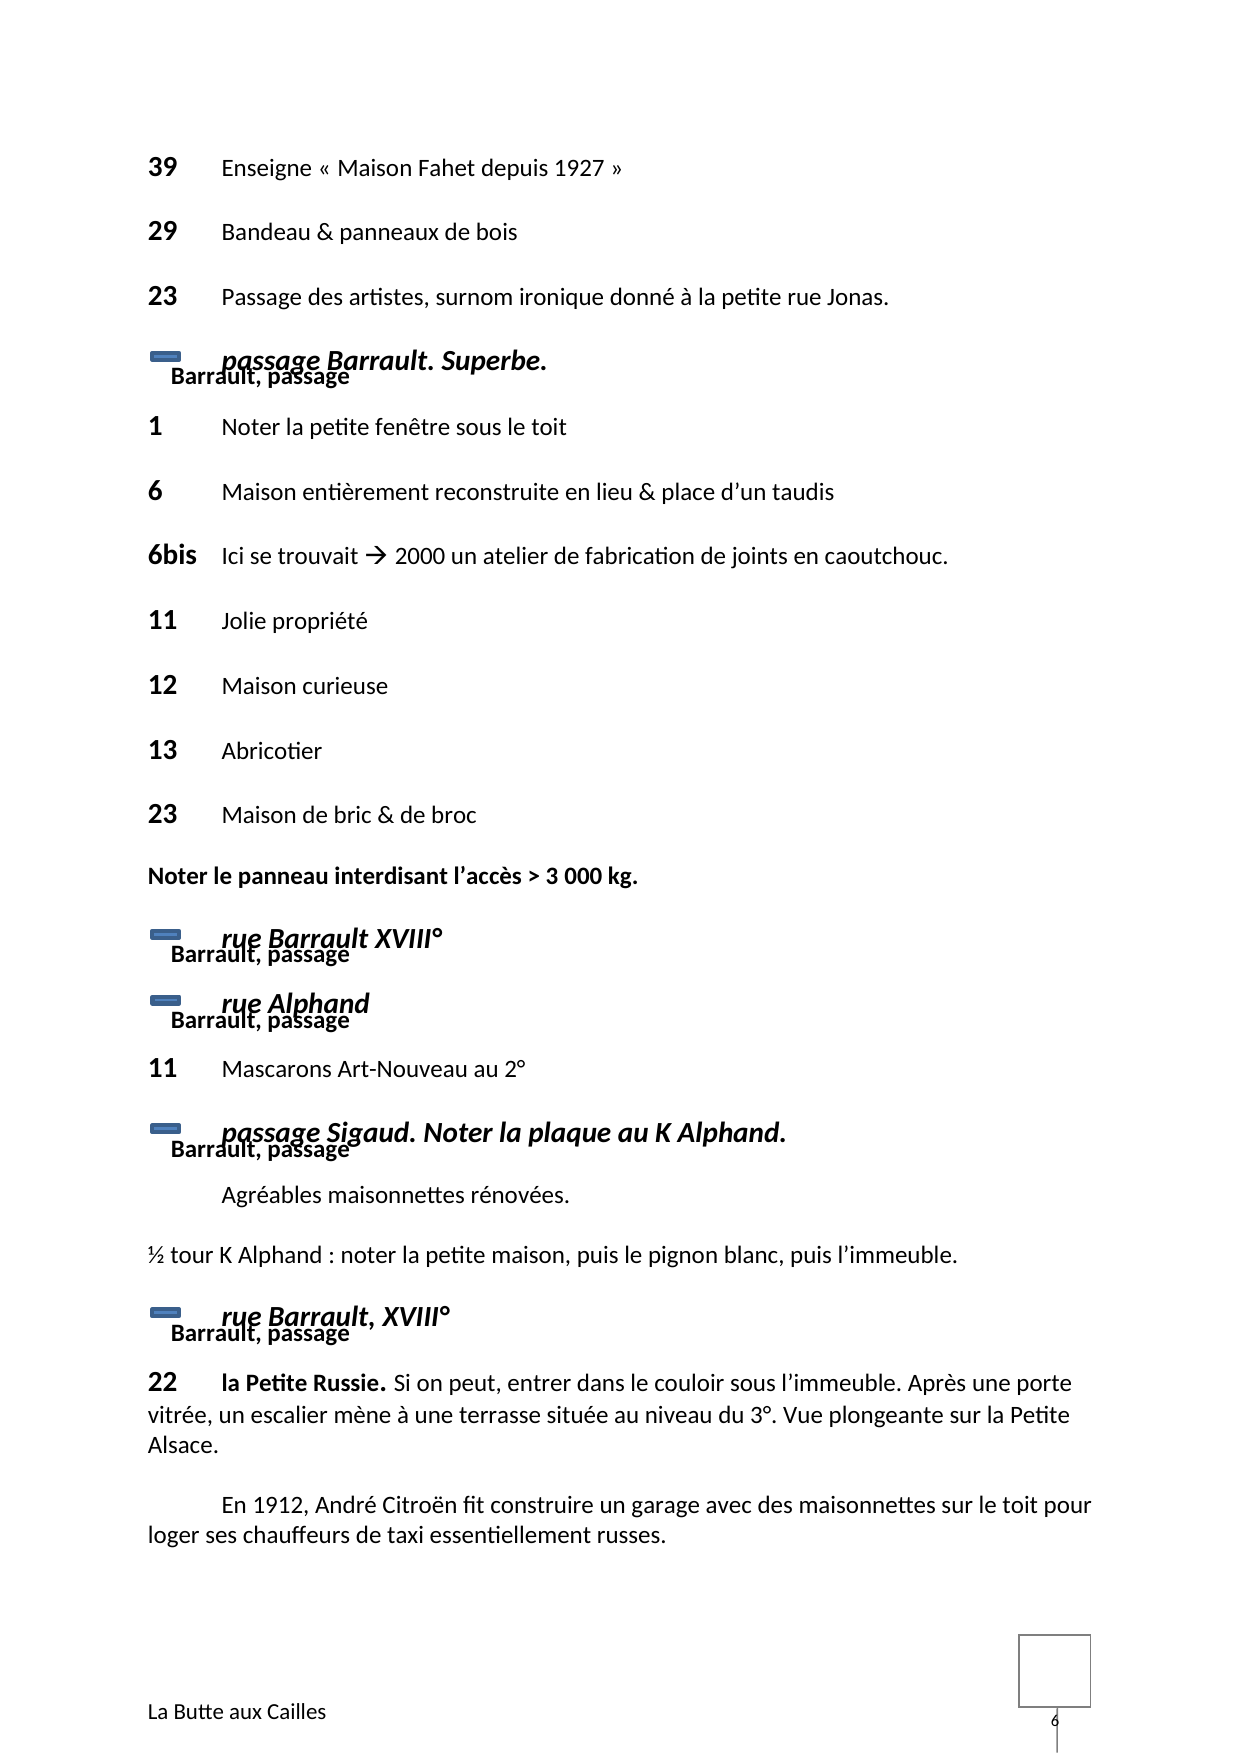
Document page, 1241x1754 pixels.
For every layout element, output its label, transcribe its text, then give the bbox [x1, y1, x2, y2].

text 12 Maison curieuse [148, 666, 1093, 702]
text 29 Bandeau & panneaux de bois [148, 212, 1093, 248]
text rue Barrault XVIII° [148, 920, 1093, 956]
text 1 Noter la petite fenêtre sous le toit [148, 407, 1093, 442]
text 13 Abricotier [148, 731, 1093, 766]
text rue Barrault, XVIII° [148, 1298, 1093, 1334]
text ½ tour K Alphand : noter la petite maison, puis le pignon blanc, puis l’immeuble. [148, 1239, 1093, 1269]
text 23 Maison de bric & de broc [148, 796, 1093, 831]
text 39 Enseigne « Maison Fahet depuis 1927 » [148, 148, 1093, 183]
text passage Sigaud. Noter la plaque au K Alphand. [148, 1114, 1093, 1150]
text 11 Jolie propriété [148, 601, 1093, 637]
text 23 Passage des artistes, surnom ironique donné à la petite rue Jonas. [148, 277, 1093, 313]
text 22 la Petite Russie. Si on peut, entrer dans le couloir sous l’immeuble. Après une porte vitrée, un escalier mène à une terrasse située au niveau du 3°. Vue plongeante sur la Petite Alsace. [148, 1363, 1093, 1460]
text rue Alphand [148, 985, 1093, 1020]
text Agréables maisonnettes rénovées. [148, 1179, 1093, 1210]
text Noter le panneau interdisant l’accès > 3 000 kg. [148, 860, 1093, 891]
text 6bis Ici se trouvait 2000 un atelier de fabrication de joints en caoutchouc. [148, 536, 1093, 572]
text En 1912, André Citroën fit construire un garage avec des maisonnettes sur le toit pour loger ses chauffeurs de taxi essentiellement russes. [148, 1489, 1093, 1550]
text 6 Maison entièrement reconstruite en lieu & place d’un taudis [148, 472, 1093, 507]
text 11 Mascarons Art-Nouveau au 2° [148, 1049, 1093, 1085]
text passage Barrault. Superbe. [148, 342, 1093, 378]
